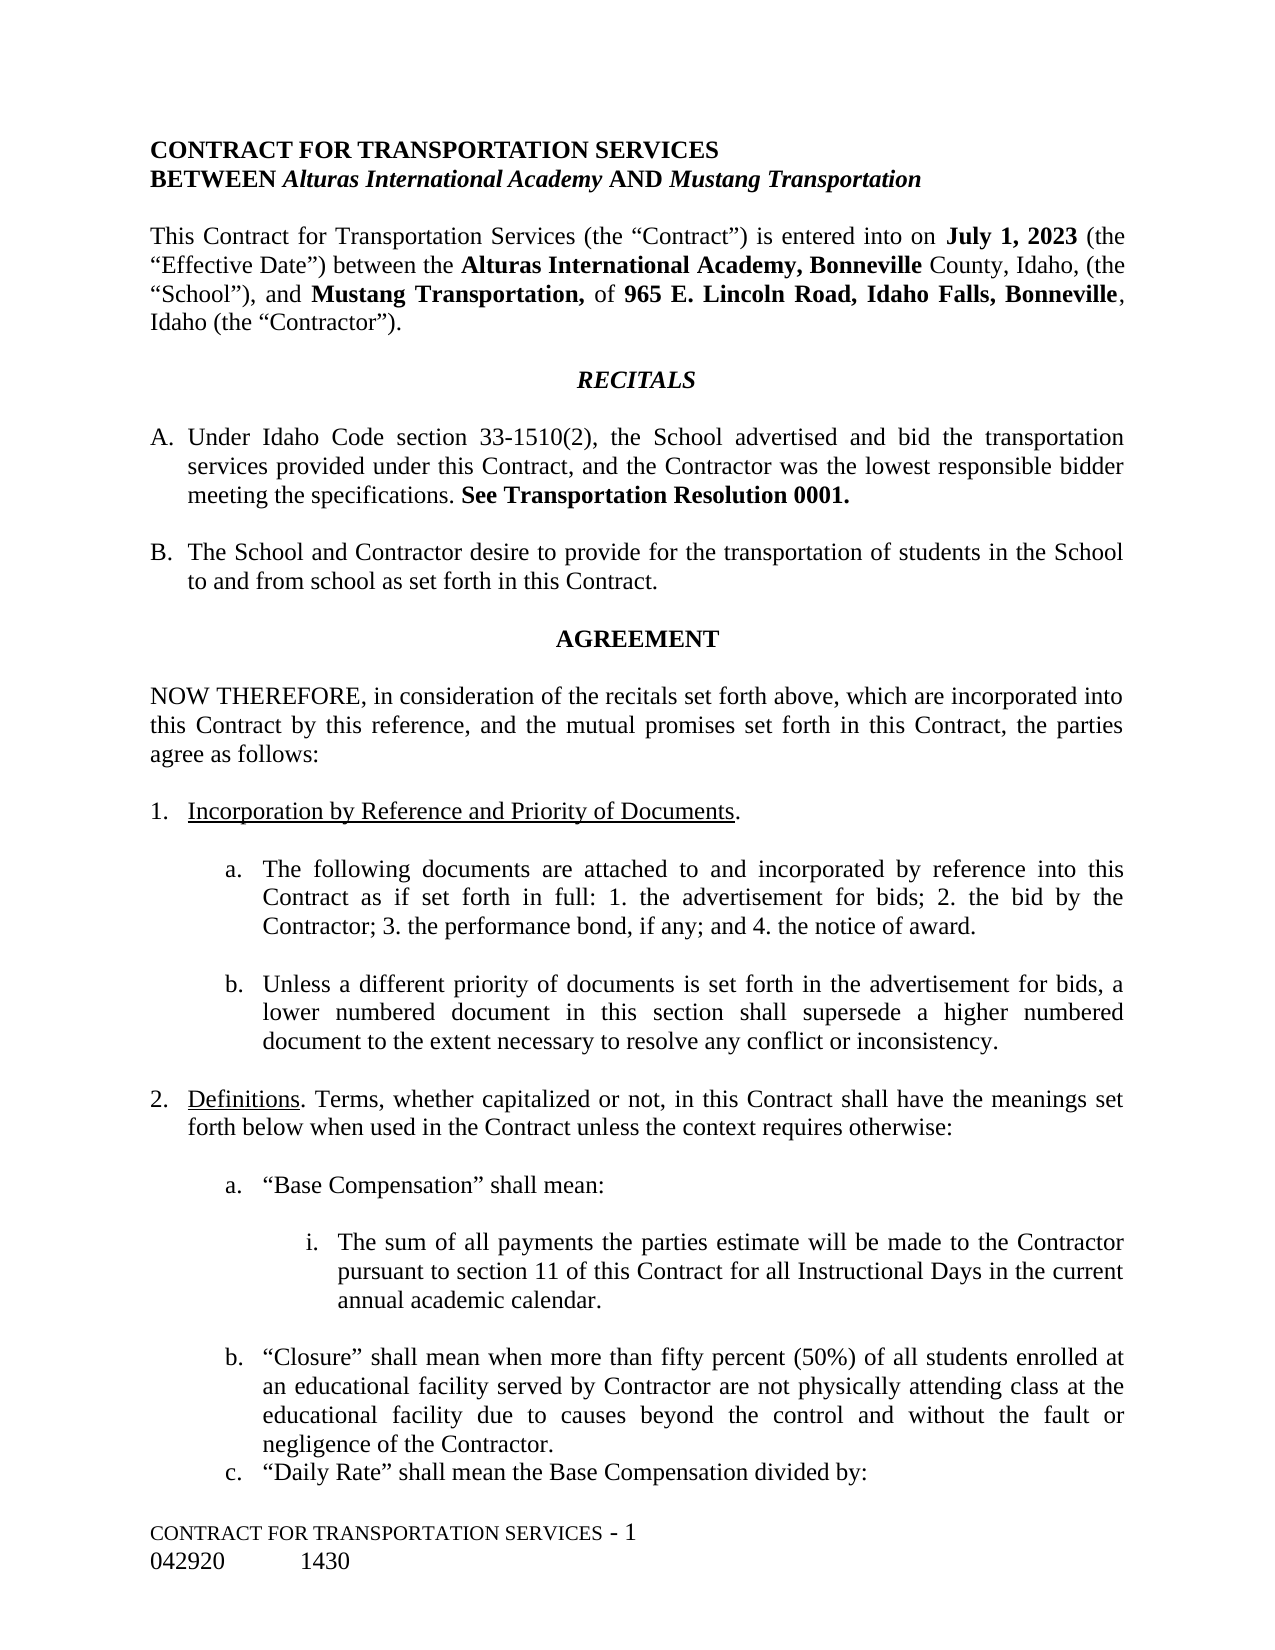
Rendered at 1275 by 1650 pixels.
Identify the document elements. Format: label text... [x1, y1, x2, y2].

text This Contract for Transportation Services (the “Contract”) is entered into on July 1, 2023 (the “Effective Date”) between the Alturas International Academy, Bonneville County, Idaho, (the “School”), and Mustang Transportation, of 965 E. Lincoln Road, Idaho Falls, Bonneville, Idaho (the “Contractor”). [150, 221, 1125, 336]
list Under Idaho Code section 33-1510(2), the School advertised and bid the transportation services provided under this Contract, and the Contractor was the lowest responsible bidder meeting the specifications. See Transportation Resolution 0001. [150, 422, 1125, 509]
subtitle RECITALS [150, 365, 1125, 394]
list “Base Compensation” shall mean: [225, 1170, 1125, 1199]
list The sum of all payments the parties estimate will be made to the Contractor pursuant to section 11 of this Contract for all Instructional Days in the current annual academic calendar. [319, 1227, 1125, 1314]
subtitle AGREEMENT [150, 624, 1125, 652]
list Incorporation by Reference and Priority of Documents. [150, 796, 1125, 825]
text NOW THEREFORE, in consideration of the recitals set forth above, which are incorporated into this Contract by this reference, and the mutual promises set forth in this Contract, the parties agree as follows: [150, 681, 1125, 767]
list Definitions. Terms, whether capitalized or not, in this Contract shall have the meanings set forth below when used in the Contract unless the context requires otherwise: [150, 1084, 1125, 1141]
list The following documents are attached to and incorporated by reference into this Contract as if set forth in full: 1. the advertisement for bids; 2. the bid by the Contractor; 3. the performance bond, if any; and 4. the notice of award. [225, 854, 1125, 940]
list “Daily Rate” shall mean the Base Compensation divided by: [225, 1457, 1125, 1486]
list The School and Contractor desire to provide for the transportation of students in the School to and from school as set forth in this Contract. [150, 537, 1125, 595]
list “Closure” shall mean when more than fifty percent (50%) of all students enrolled at an educational facility served by Contractor are not physically attending class at the educational facility due to causes beyond the control and without the fault or negligence of the Contractor. [225, 1342, 1125, 1457]
list Unless a different priority of documents is set forth in the advertisement for bids, a lower numbered document in this section shall supersede a higher numbered document to the extent necessary to resolve any conflict or inconsistency. [225, 969, 1125, 1055]
subtitle CONTRACT FOR TRANSPORTATION SERVICES BETWEEN Alturas International Academy AND Mustang Transportation [150, 135, 1125, 192]
